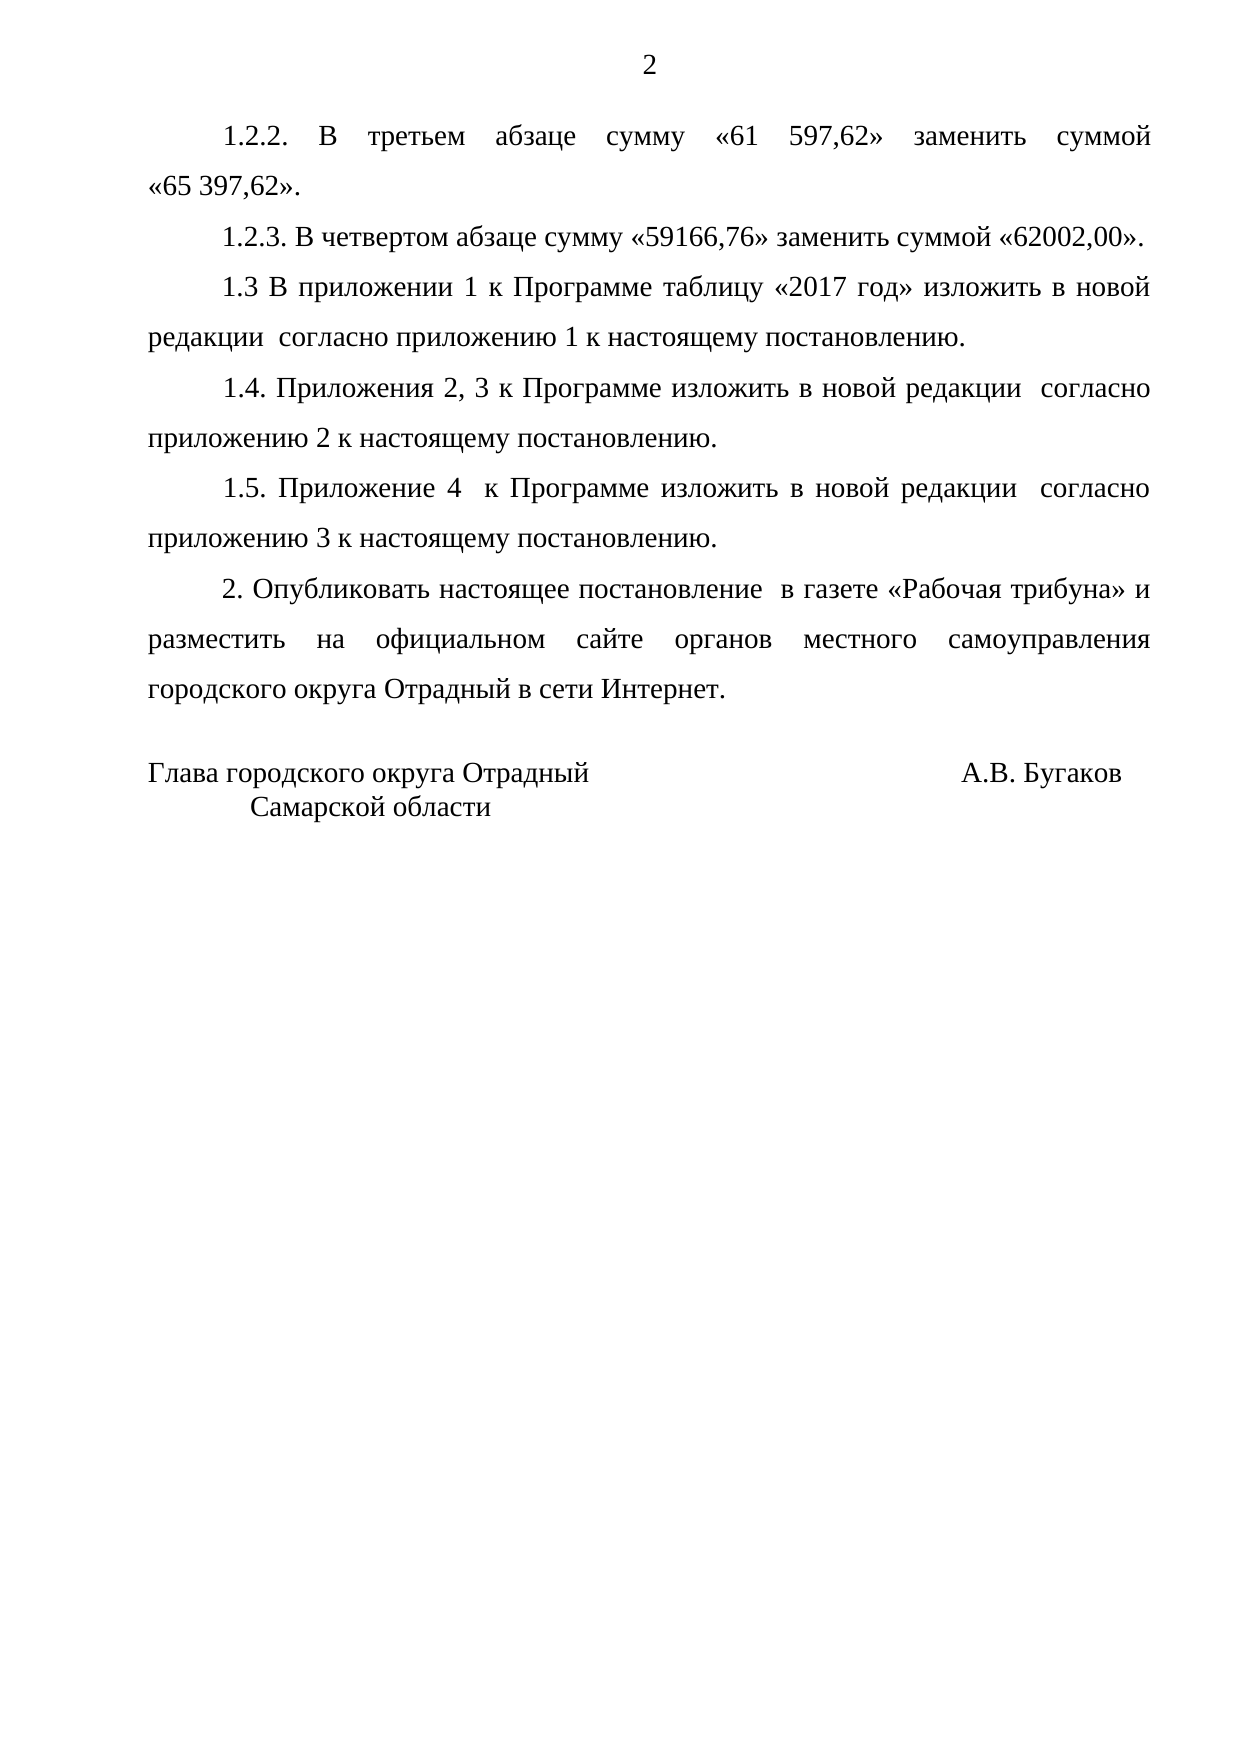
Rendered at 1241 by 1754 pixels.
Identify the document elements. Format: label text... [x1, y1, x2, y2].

text 1.4. Приложения 2, 3 к Программе изложить в новой редакции согласно приложению 2 к настоящему постановлению. [148, 370, 1152, 453]
text 2. Опубликовать настоящее постановление в газете «Рабочая трибуна» и разместить на официальном сайте органов местного самоуправления городского округа Отрадный в сети Интернет. [148, 571, 1152, 705]
list 1.3 В приложении 1 к Программе таблицу «2017 год» изложить в новой редакции согласно приложению 1 к настоящему постановлению. [148, 269, 1152, 353]
text 1.5. Приложение 4 к Программе изложить в новой редакции согласно приложению 3 к настоящему постановлению. [148, 470, 1152, 554]
list 1.2.3. В четвертом абзаце сумму «59166,76» заменить суммой «62002,00». [148, 219, 1152, 252]
text Самарской области [148, 789, 1152, 822]
text Глава городского округа Отрадный А.В. Бугаков [148, 755, 1152, 789]
text 1.2.2. В третьем абзаце сумму «61 597,62» заменить суммой «65 397,62». [148, 118, 1152, 202]
